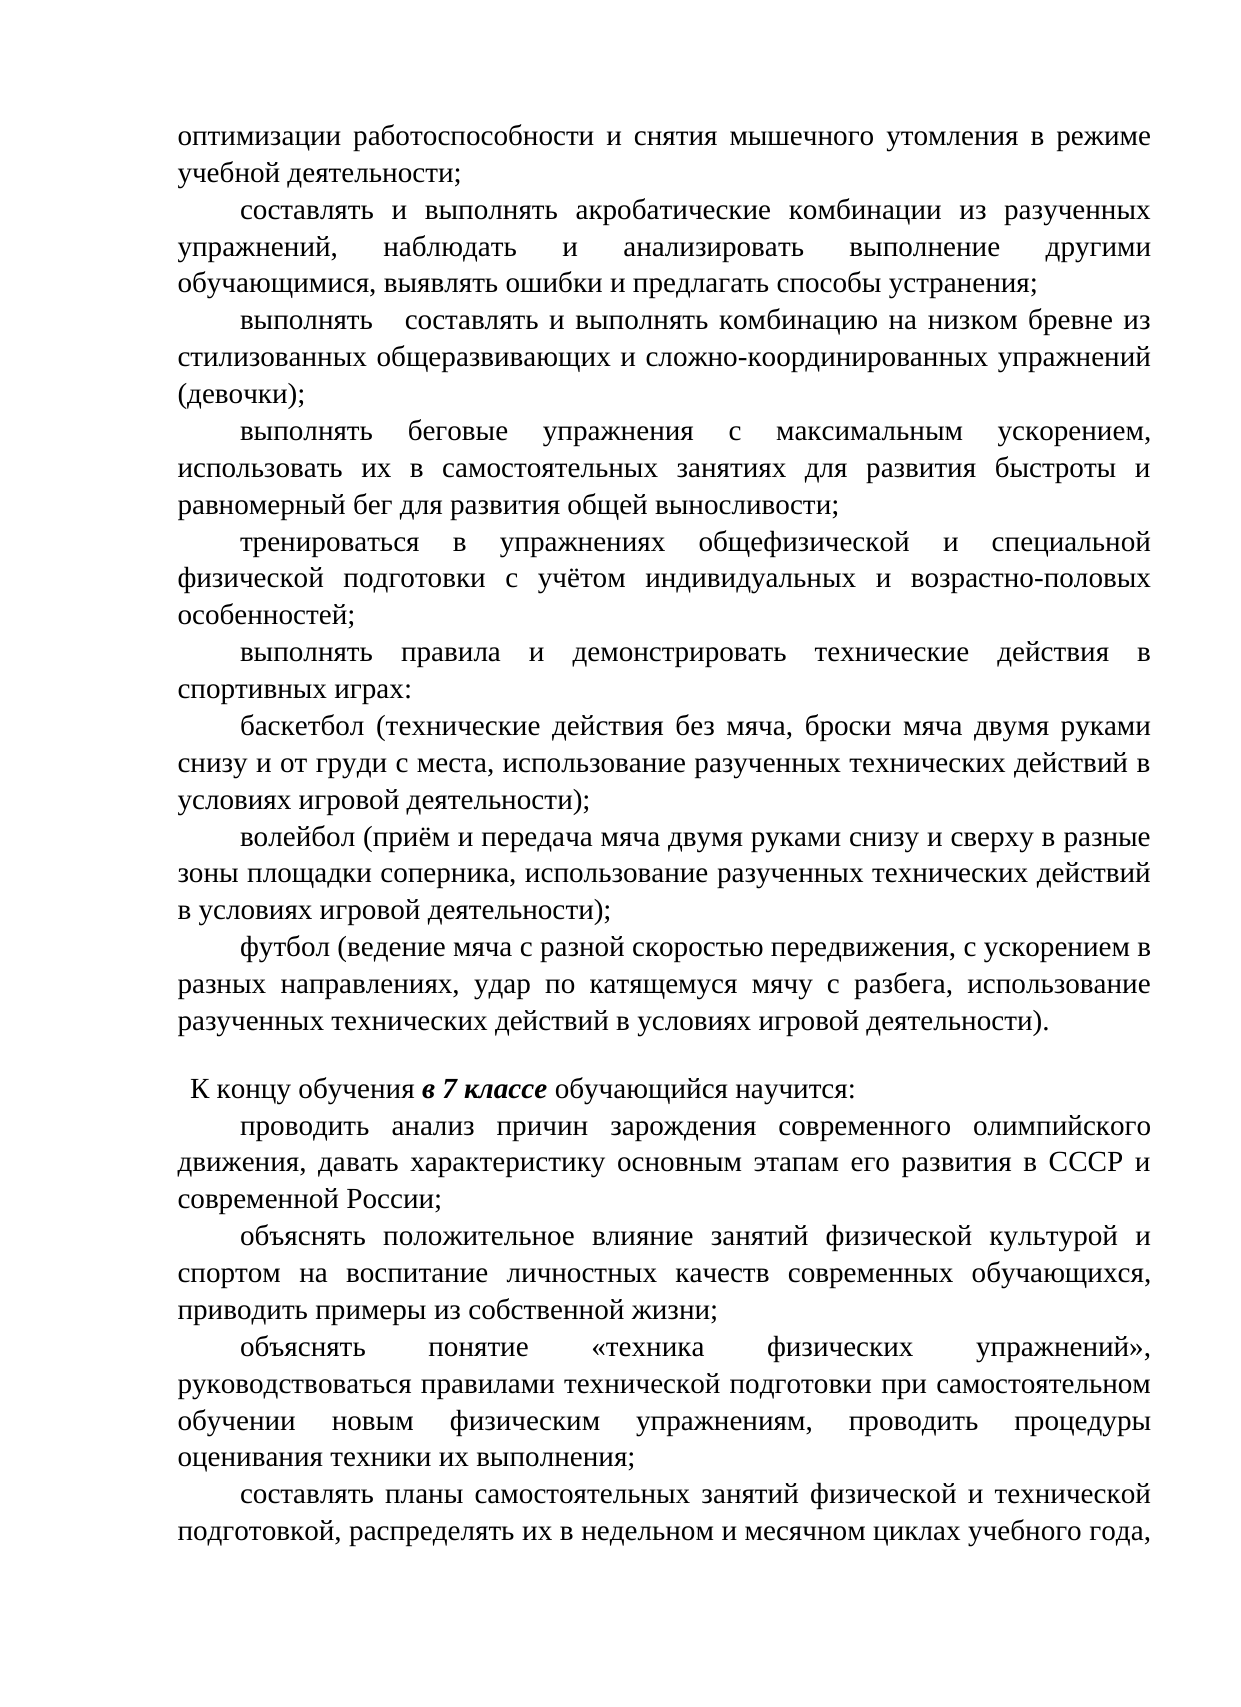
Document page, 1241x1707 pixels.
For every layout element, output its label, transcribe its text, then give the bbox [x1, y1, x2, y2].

text выполнять составлять и выполнять комбинацию на низком бревне из стилизованных общеразвивающих и сложно-координированных упражнений (девочки); [177, 302, 1152, 410]
text выполнять беговые упражнения с максимальным ускорением, использовать их в самостоятельных занятиях для развития быстроты и равномерный бег для развития общей выносливости; [177, 413, 1152, 520]
text тренироваться в упражнениях общефизической и специальной физической подготовки с учётом индивидуальных и возрастно-половых особенностей; [177, 524, 1152, 631]
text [177, 118, 1152, 188]
text проводить анализ причин зарождения современного олимпийского движения, давать характеристику основным этапам его развития в СССР и современной России; [177, 1108, 1152, 1215]
text составлять и выполнять акробатические комбинации из разученных упражнений, наблюдать и анализировать выполнение другими обучающимися, выявлять ошибки и предлагать способы устранения; [177, 192, 1152, 299]
text выполнять правила и демонстрировать технические действия в спортивных играх: [177, 634, 1152, 705]
text объяснять положительное влияние занятий физической культурой и спортом на воспитание личностных качеств современных обучающихся, приводить примеры из собственной жизни; [177, 1218, 1152, 1326]
text футбол (ведение мяча с разной скоростью передвижения, с ускорением в разных направлениях, удар по катящемуся мячу с разбега, использование разученных технических действий в условиях игровой деятельности). [177, 929, 1152, 1037]
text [177, 1476, 1152, 1547]
text объяснять понятие «техника физических упражнений», руководствоваться правилами технической подготовки при самостоятельном обучении новым физическим упражнениям, проводить процедуры оценивания техники их выполнения; [177, 1329, 1152, 1473]
text К концу обучения в 7 классе обучающийся научится: [190, 1071, 1152, 1104]
text волейбол (приём и передача мяча двумя руками снизу и сверху в разные зоны площадки соперника, использование разученных технических действий в условиях игровой деятельности); [177, 819, 1152, 926]
text баскетбол (технические действия без мяча, броски мяча двумя руками снизу и от груди с места, использование разученных технических действий в условиях игровой деятельности); [177, 708, 1152, 815]
